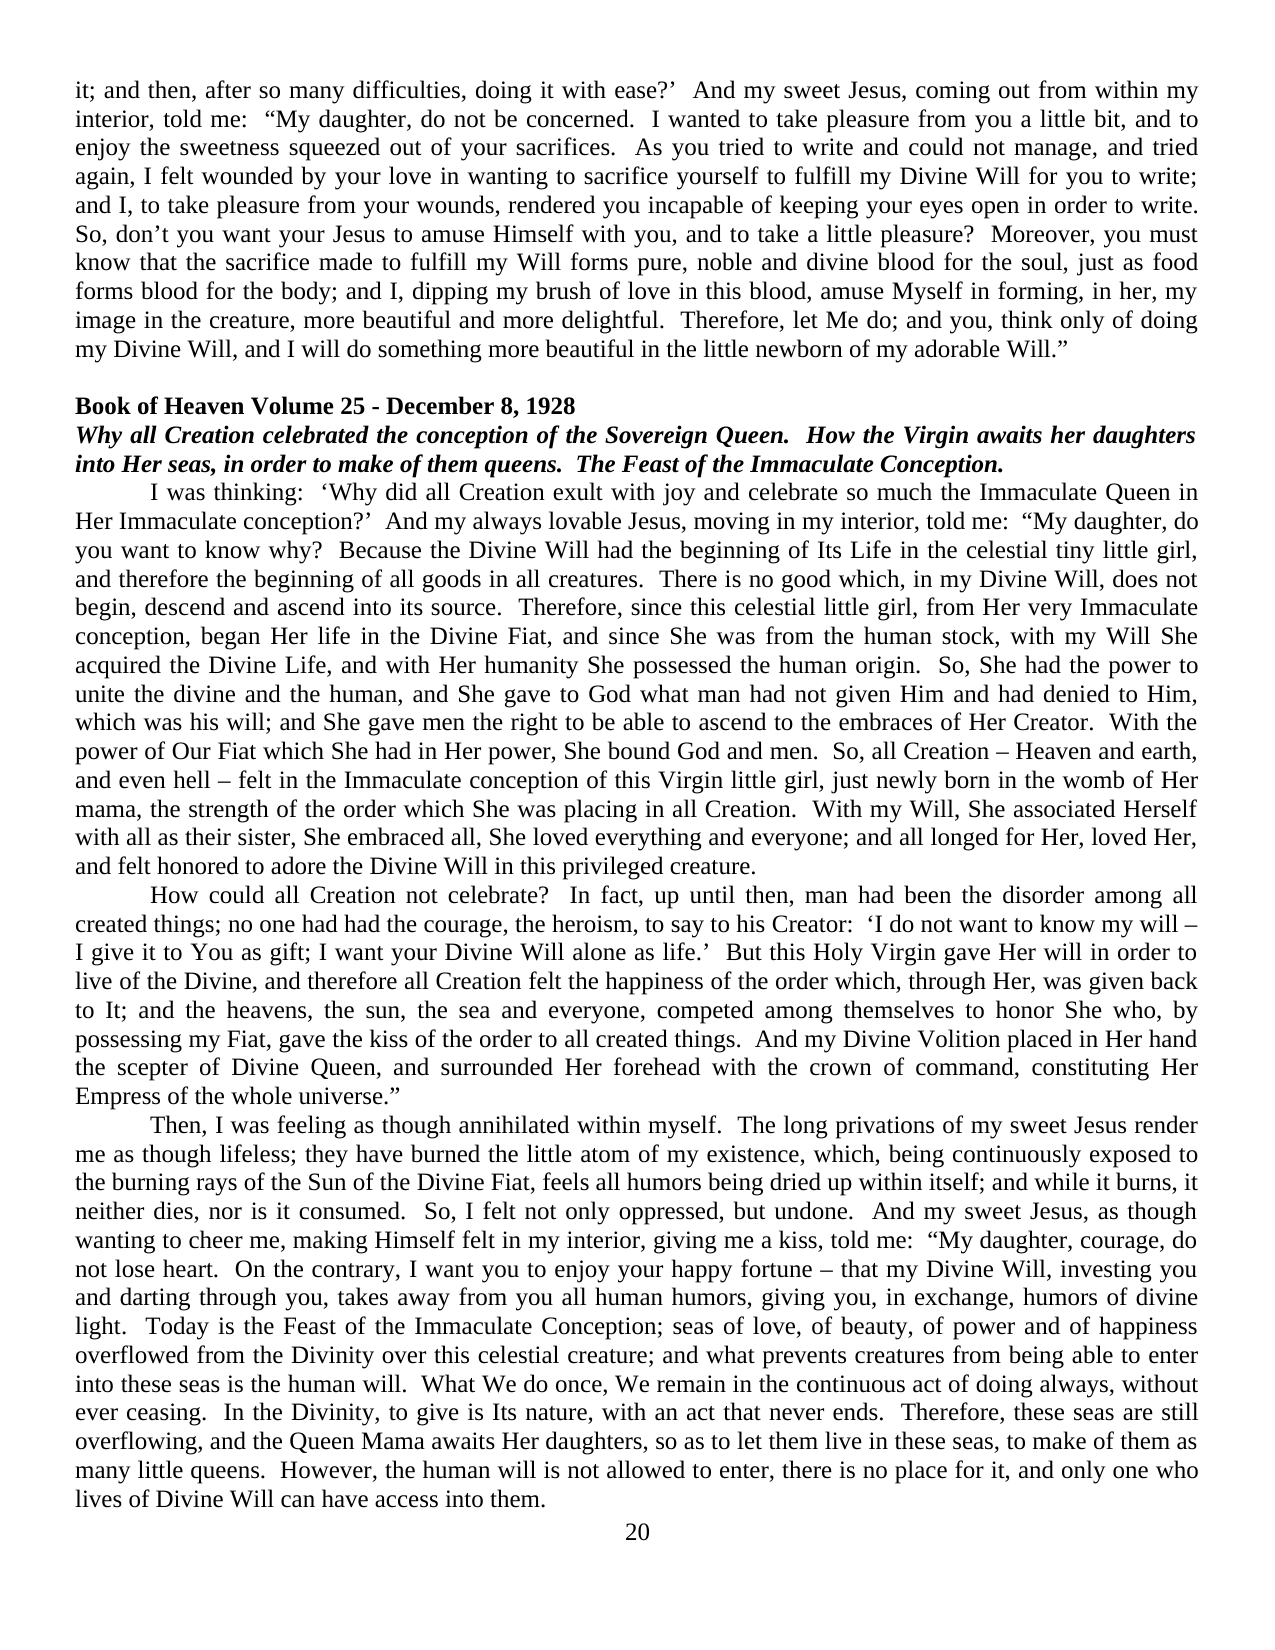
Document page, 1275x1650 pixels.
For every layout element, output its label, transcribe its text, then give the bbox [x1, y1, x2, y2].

text Why all Creation celebrated the conception of the Sovereign Queen. How the Virgin awaits her daughters into Her seas, in order to make of them queens. The Feast of the Immaculate Conception. [75, 420, 1200, 477]
text How could all Creation not celebrate? In fact, up until then, man had been the disorder among all created things; no one had had the courage, the heroism, to say to his Creator: ‘I do not want to know my will – I give it to You as gift; I want your Divine Will alone as life.’ But this Holy Virgin gave Her will in order to live of the Divine, and therefore all Creation felt the happiness of the order which, through Her, was given back to It; and the heavens, the sun, the sea and everyone, competed among themselves to honor She who, by possessing my Fiat, gave the kiss of the order to all created things. And my Divine Volition placed in Her hand the scepter of Divine Queen, and surrounded Her forehead with the crown of command, constituting Her Empress of the whole universe.” [75, 880, 1200, 1110]
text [75, 75, 1200, 362]
text Then, I was feeling as though annihilated within myself. The long privations of my sweet Jesus render me as though lifeless; they have burned the little atom of my existence, which, being continuously exposed to the burning rays of the Sun of the Divine Fiat, feels all humors being dried up within itself; and while it burns, it neither dies, nor is it consumed. So, I felt not only oppressed, but undone. And my sweet Jesus, as though wanting to cheer me, making Himself felt in my interior, giving me a kiss, told me: “My daughter, courage, do not lose heart. On the contrary, I want you to enjoy your happy fortune – that my Divine Will, investing you and darting through you, takes away from you all human humors, giving you, in exchange, humors of divine light. Today is the Feast of the Immaculate Conception; seas of love, of beauty, of power and of happiness overflowed from the Divinity over this celestial creature; and what prevents creatures from being able to enter into these seas is the human will. What We do once, We remain in the continuous act of doing always, without ever ceasing. In the Divinity, to give is Its nature, with an act that never ends. Therefore, these seas are still overflowing, and the Queen Mama awaits Her daughters, so as to let them live in these seas, to make of them as many little queens. However, the human will is not allowed to enter, there is no place for it, and only one who lives of Divine Will can have access into them. [75, 1110, 1200, 1512]
text I was thinking: ‘Why did all Creation exult with joy and celebrate so much the Immaculate Queen in Her Immaculate conception?’ And my always lovable Jesus, moving in my interior, told me: “My daughter, do you want to know why? Because the Divine Will had the beginning of Its Life in the celestial tiny little girl, and therefore the beginning of all goods in all creatures. There is no good which, in my Divine Will, does not begin, descend and ascend into its source. Therefore, since this celestial little girl, from Her very Immaculate conception, began Her life in the Divine Fiat, and since She was from the human stock, with my Will She acquired the Divine Life, and with Her humanity She possessed the human origin. So, She had the power to unite the divine and the human, and She gave to God what man had not given Him and had denied to Him, which was his will; and She gave men the right to be able to ascend to the embraces of Her Creator. With the power of Our Fiat which She had in Her power, She bound God and men. So, all Creation – Heaven and earth, and even hell – felt in the Immaculate conception of this Virgin little girl, just newly born in the womb of Her mama, the strength of the order which She was placing in all Creation. With my Will, She associated Herself with all as their sister, She embraced all, She loved everything and everyone; and all longed for Her, loved Her, and felt honored to adore the Divine Will in this privileged creature. [75, 477, 1200, 880]
text Book of Heaven Volume 25 - December 8, 1928 [75, 391, 1200, 420]
